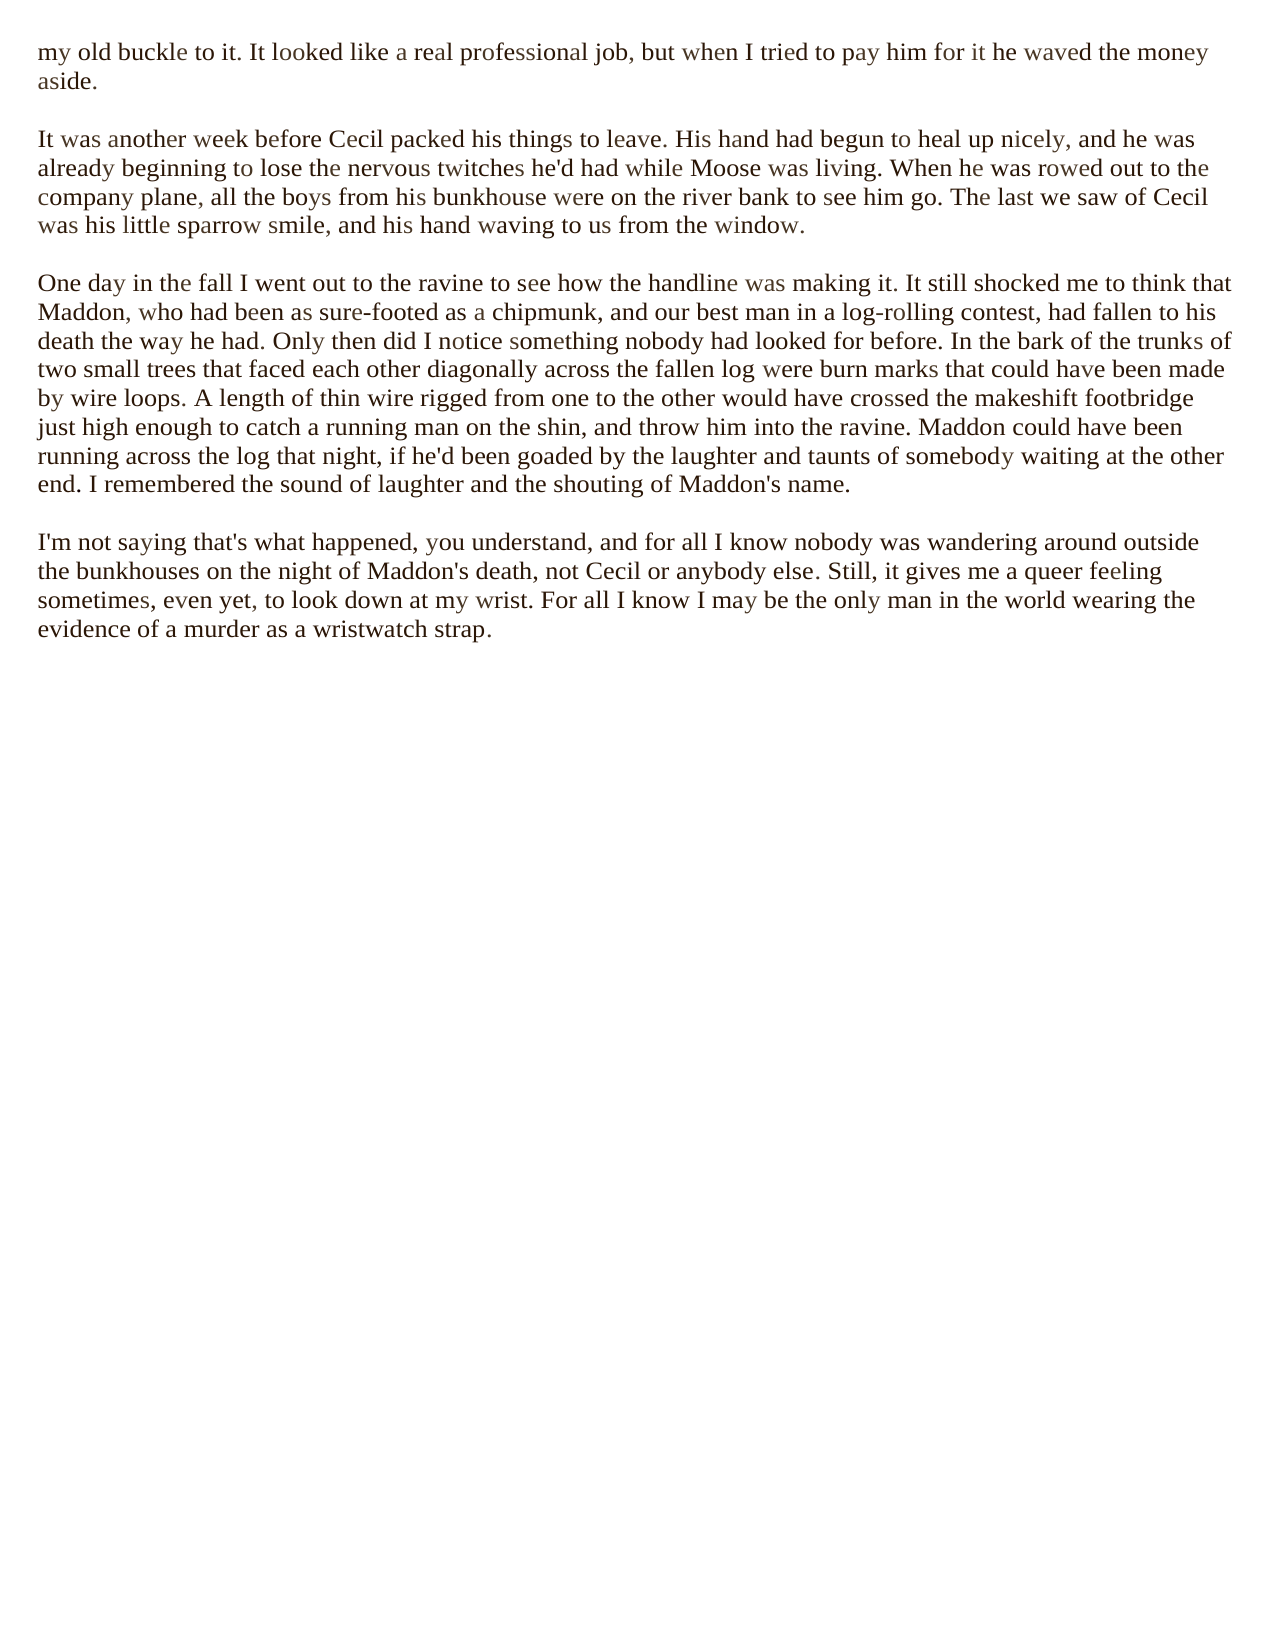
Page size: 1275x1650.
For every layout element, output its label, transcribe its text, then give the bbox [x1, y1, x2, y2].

text I'm not saying that's what happened, you understand, and for all I know nobody was wandering around outside the bunkhouses on the night of Maddon's death, not Cecil or anybody else. Still, it gives me a queer feeling sometimes, even yet, to look down at my wrist. For all I know I may be the only man in the world wearing the evidence of a murder as a wristwatch strap. [37, 527, 1237, 642]
text One day in the fall I went out to the ravine to see how the handline was making it. It still shocked me to think that Maddon, who had been as sure-footed as a chipmunk, and our best man in a log-rolling contest, had fallen to his death the way he had. Only then did I notice something nobody had looked for before. In the bark of the trunks of two small trees that faced each other diagonally across the fallen log were burn marks that could have been made by wire loops. A length of thin wire rigged from one to the other would have crossed the makeshift footbridge just high enough to catch a running man on the shin, and throw him into the ravine. Maddon could have been running across the log that night, if he'd been goaded by the laughter and taunts of somebody waiting at the other end. I remembered the sound of laughter and the shouting of Maddon's name. [37, 268, 1237, 498]
text It was another week before Cecil packed his things to leave. His hand had begun to heal up nicely, and he was already beginning to lose the nervous twitches he'd had while Moose was living. When he was rowed out to the company plane, all the boys from his bunkhouse were on the river bank to see him go. The last we saw of Cecil was his little sparrow smile, and his hand waving to us from the window. [37, 124, 1237, 239]
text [37, 37, 1237, 95]
